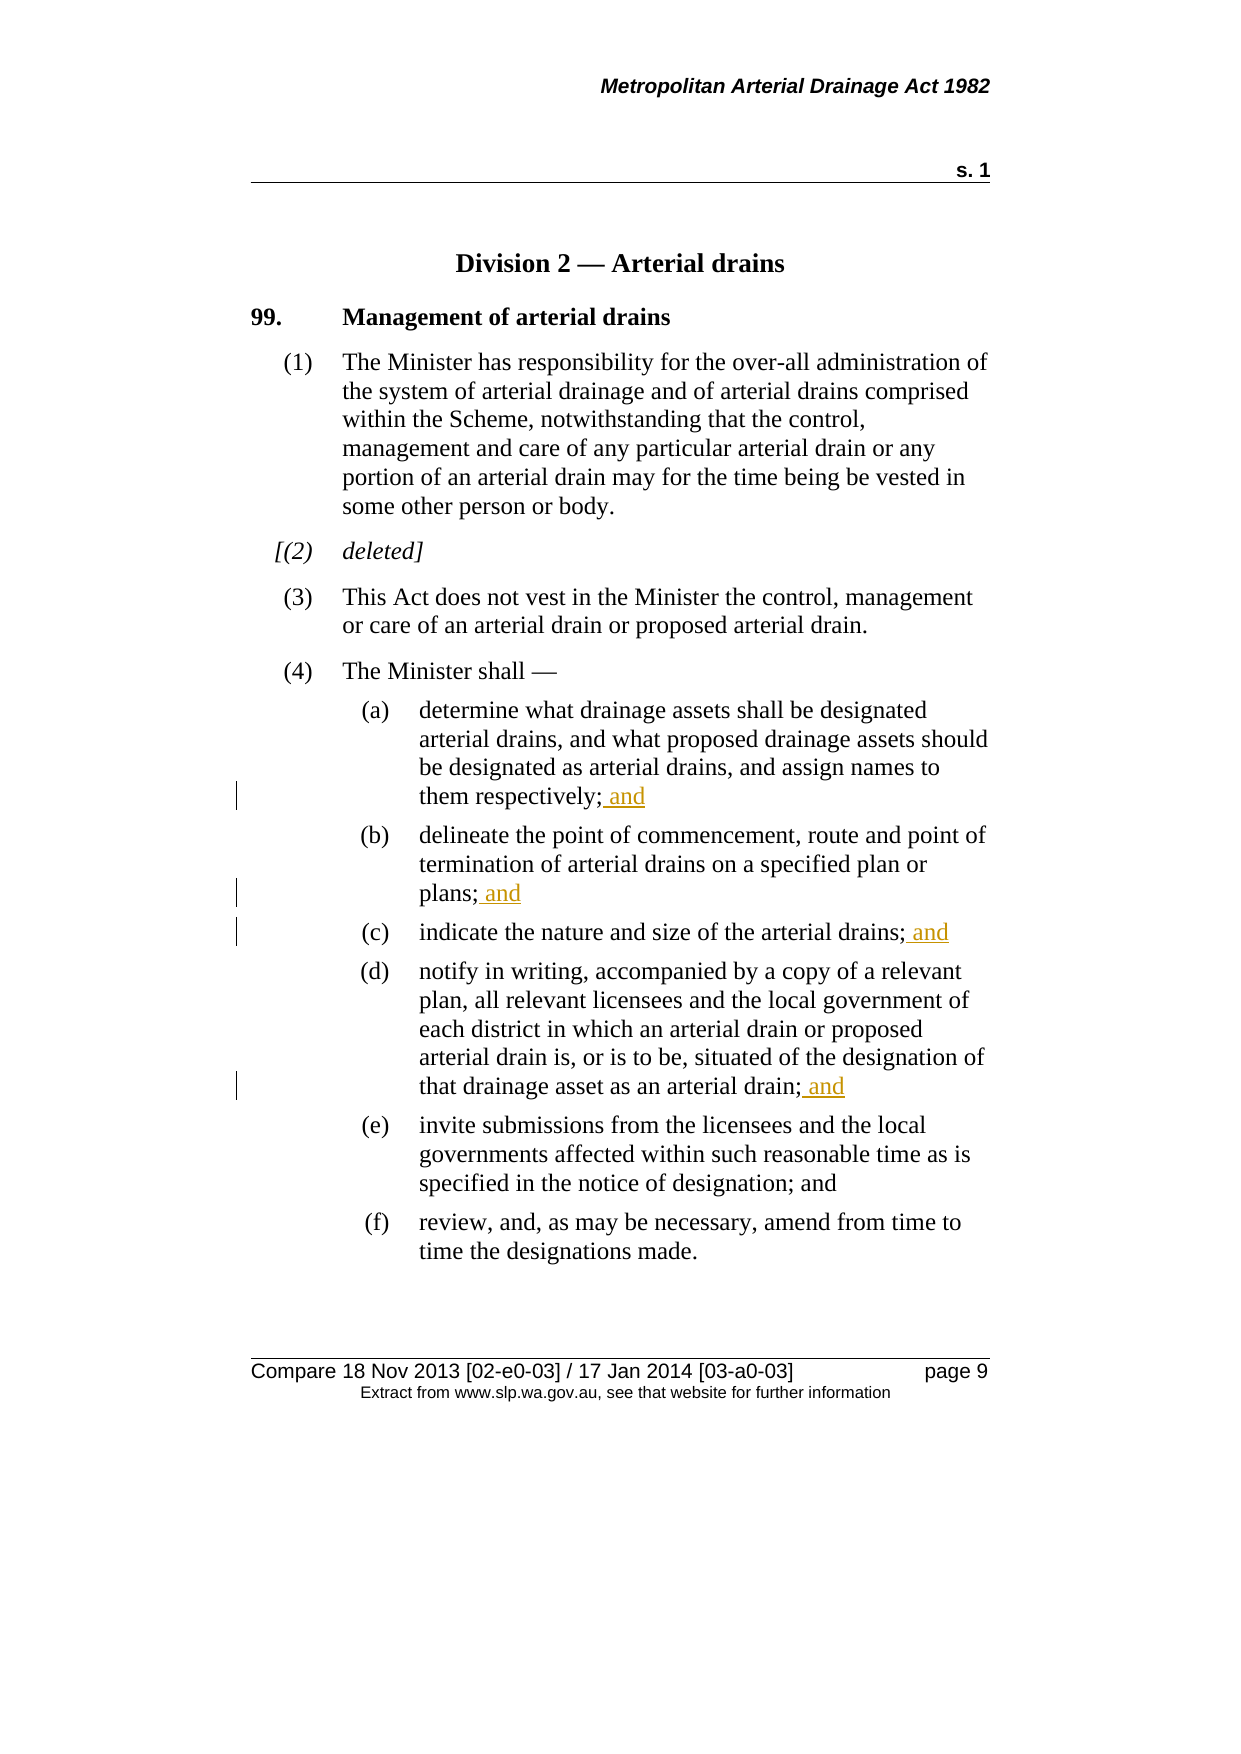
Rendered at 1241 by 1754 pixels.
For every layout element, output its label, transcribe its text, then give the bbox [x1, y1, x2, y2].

subtitle Division 2 — Arterial drains [251, 247, 990, 279]
text (1) The Minister has responsibility for the over-all administration of the system of arterial drainage and of arterial drains comprised within the Scheme, notwithstanding that the control, management and care of any particular arterial drain or any portion of an arterial drain may for the time being be vested in some other person or body. [251, 347, 990, 519]
text (4) The Minister shall — [251, 656, 990, 684]
subtitle 99. Management of arterial drains [251, 302, 990, 330]
text [(2) deleted] [251, 536, 990, 565]
text (3) This Act does not vest in the Minister the control, management or care of an arterial drain or proposed arterial drain. [251, 582, 990, 639]
text (c) indicate the nature and size of the arterial drains; [251, 917, 990, 946]
text (f) review, and, as may be necessary, amend from time to time the designations made. [251, 1207, 990, 1264]
text (b) delineate the point of commencement, route and point of termination of arterial drains on a specified plan or plans; [251, 820, 990, 907]
text (d) notify in writing, accompanied by a copy of a relevant plan, all relevant licensees and the local government of each district in which an arterial drain or proposed arterial drain is, or is to be, situated of the designation of that drainage asset as an arterial drain; [251, 956, 990, 1100]
text (e) invite submissions from the licensees and the local governments affected within such reasonable time as is specified in the notice of designation; and [251, 1110, 990, 1197]
text (a) determine what drainage assets shall be designated arterial drains, and what proposed drainage assets should be designated as arterial drains, and assign names to them respectively; [251, 695, 990, 810]
